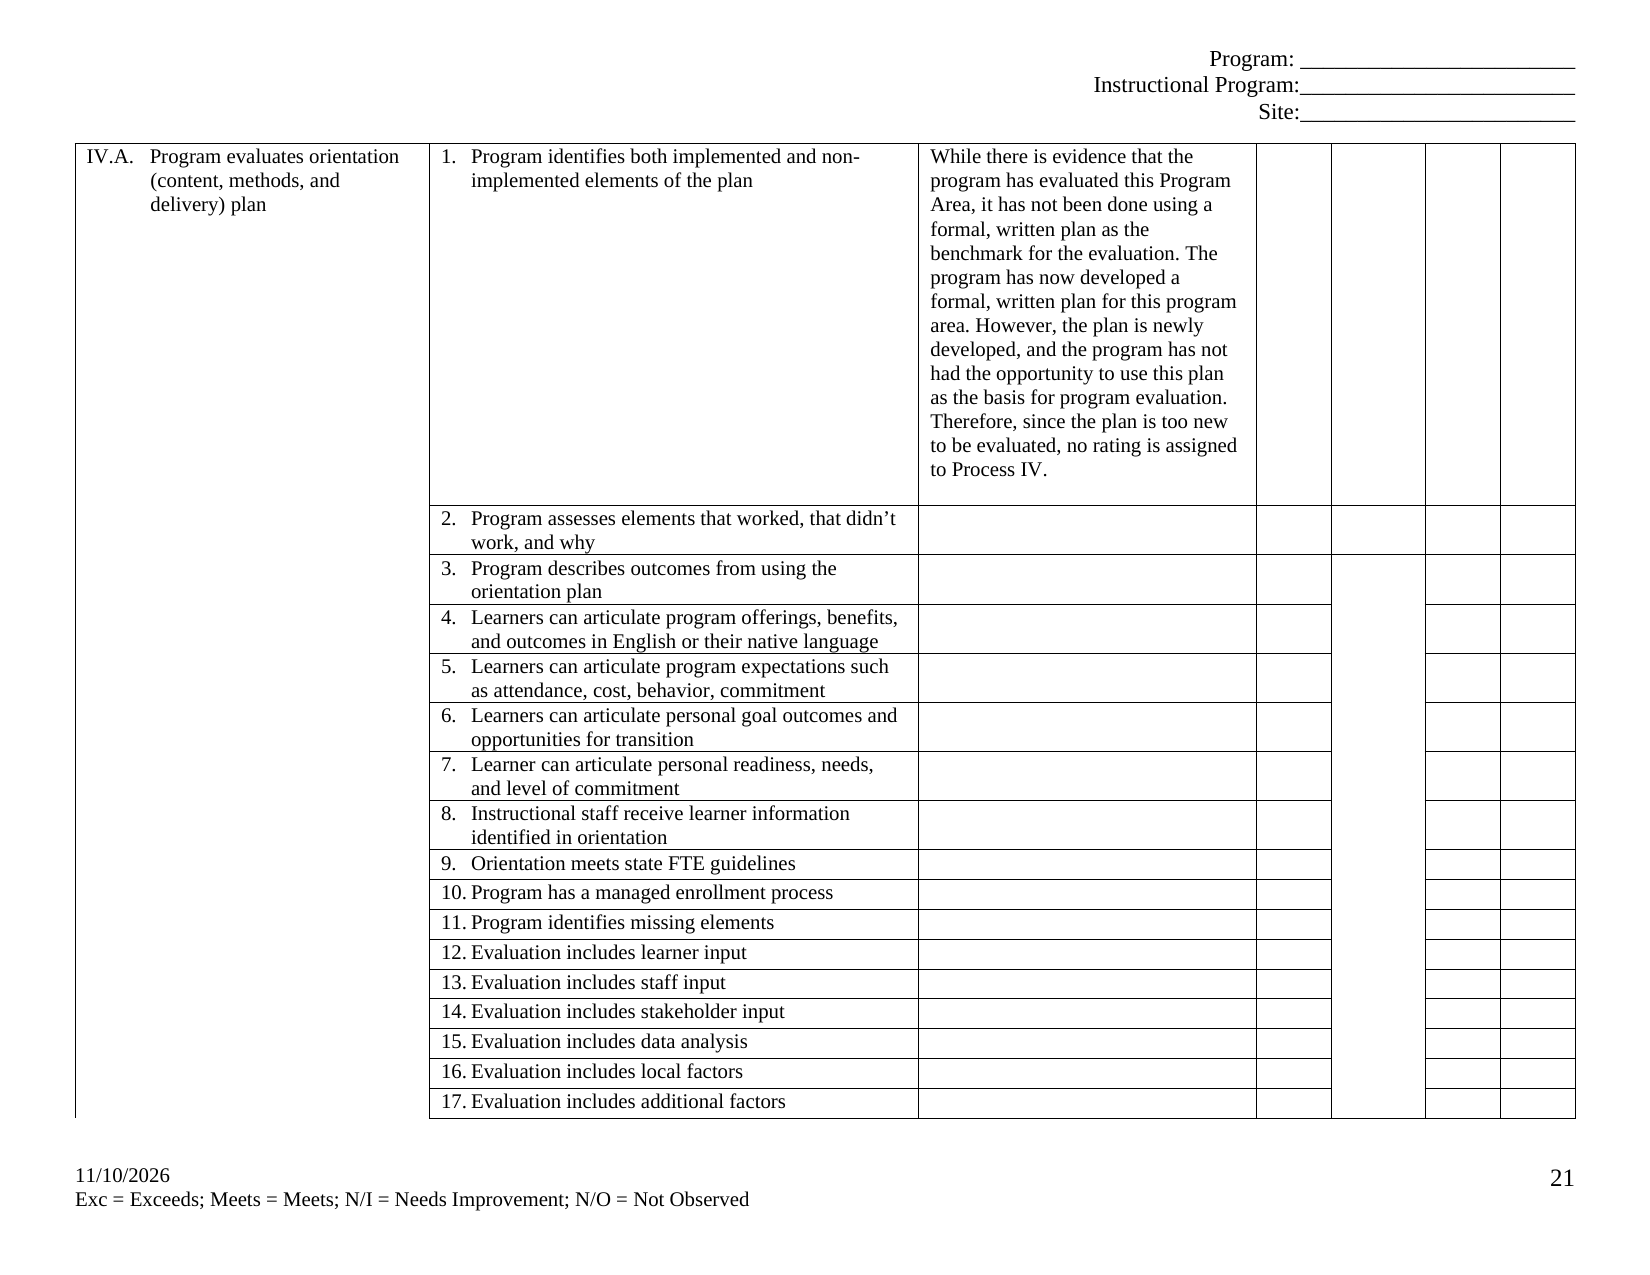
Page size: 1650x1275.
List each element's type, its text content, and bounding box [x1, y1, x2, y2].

table_cell Evaluation includes additional factors [430, 1089, 918, 1117]
table_cell [919, 801, 1256, 849]
table_cell Evaluation includes learner input [430, 940, 918, 968]
table_cell Evaluation includes stakeholder input [430, 999, 918, 1028]
table_cell Learner can articulate personal readiness, needs, and level of commitment [430, 752, 918, 800]
table_cell [1332, 555, 1425, 1117]
table_cell IV.A. Program evaluates orientation (content, methods, and delivery) plan [76, 144, 429, 1117]
table_cell [1426, 970, 1500, 998]
table_cell [1501, 752, 1575, 800]
table_cell [1501, 703, 1575, 751]
table_cell [1257, 555, 1331, 603]
table_cell [1426, 144, 1500, 505]
table_cell [1257, 910, 1331, 939]
table_cell Instructional staff receive learner information identified in orientation [430, 801, 918, 849]
table_cell [919, 506, 1256, 554]
table_cell While there is evidence that the program has evaluated this Program Area, it has not been done using a formal, written plan as the benchmark for the evaluation. The program has now developed a formal, written plan for this program area. However, the plan is newly developed, and the program has not had the opportunity to use this plan as the basis for program evaluation. Therefore, since the plan is too new to be evaluated, no rating is assigned to Process IV. [919, 144, 1256, 505]
table_cell [1332, 506, 1425, 554]
table_cell [1501, 555, 1575, 603]
table_cell [1257, 506, 1331, 554]
table_cell [1426, 850, 1500, 879]
table_cell Learners can articulate program offerings, benefits, and outcomes in English or their native language [430, 605, 918, 653]
table_cell [1257, 654, 1331, 702]
table_cell [1501, 999, 1575, 1028]
table_cell [919, 605, 1256, 653]
table_cell [1501, 1029, 1575, 1058]
table_cell [1501, 850, 1575, 879]
table_cell [1257, 605, 1331, 653]
table_cell [1257, 880, 1331, 909]
table_cell [919, 880, 1256, 909]
table_cell [1426, 1089, 1500, 1117]
table_cell [1257, 144, 1331, 505]
table_cell [1426, 940, 1500, 968]
table_cell [1426, 605, 1500, 653]
table_cell [1426, 1059, 1500, 1088]
table_cell [1426, 910, 1500, 939]
table_cell Program identifies missing elements [430, 910, 918, 939]
table_cell [919, 910, 1256, 939]
table_cell [919, 703, 1256, 751]
table_cell [1501, 144, 1575, 505]
table_cell Program identifies both implemented and non-implemented elements of the plan [430, 144, 918, 505]
table_cell [1501, 1089, 1575, 1117]
table_cell Orientation meets state FTE guidelines [430, 850, 918, 879]
table_cell [919, 940, 1256, 968]
table_cell [919, 970, 1256, 998]
table_cell [1257, 1029, 1331, 1058]
table_cell [1426, 555, 1500, 603]
table_cell [1257, 752, 1331, 800]
table_cell Evaluation includes staff input [430, 970, 918, 998]
table_cell [1426, 880, 1500, 909]
table_cell [919, 850, 1256, 879]
table_cell [1257, 999, 1331, 1028]
table_cell Program assesses elements that worked, that didn’t work, and why [430, 506, 918, 554]
table_cell [1426, 999, 1500, 1028]
table_cell [1332, 144, 1425, 505]
table_cell Learners can articulate personal goal outcomes and opportunities for transition [430, 703, 918, 751]
table_cell [1426, 654, 1500, 702]
table_cell [919, 555, 1256, 603]
table_cell [1501, 910, 1575, 939]
table_cell [1257, 940, 1331, 968]
table_cell [919, 999, 1256, 1028]
table_cell [1501, 801, 1575, 849]
table_cell [1257, 970, 1331, 998]
table_cell [1501, 654, 1575, 702]
table_cell [1501, 1059, 1575, 1088]
table_cell [919, 1029, 1256, 1058]
table_cell [1426, 1029, 1500, 1058]
table_cell [1426, 703, 1500, 751]
table_cell [1257, 1059, 1331, 1088]
table_cell Program has a managed enrollment process [430, 880, 918, 909]
table_cell [1426, 506, 1500, 554]
table_cell [1426, 801, 1500, 849]
table_cell Evaluation includes data analysis [430, 1029, 918, 1058]
table_cell [1501, 940, 1575, 968]
table_cell [919, 1059, 1256, 1088]
table_cell [1257, 703, 1331, 751]
table_cell Learners can articulate program expectations such as attendance, cost, behavior, commitment [430, 654, 918, 702]
table_cell Program describes outcomes from using the orientation plan [430, 555, 918, 603]
table_cell [1501, 880, 1575, 909]
table_cell [919, 752, 1256, 800]
table_cell [1426, 752, 1500, 800]
table_cell Evaluation includes local factors [430, 1059, 918, 1088]
table_cell [1257, 850, 1331, 879]
table_cell [1501, 506, 1575, 554]
table_cell [1501, 605, 1575, 653]
table_cell [919, 1089, 1256, 1117]
table_cell [1257, 1089, 1331, 1117]
table_cell [1501, 970, 1575, 998]
table_cell [919, 654, 1256, 702]
table_cell [1257, 801, 1331, 849]
